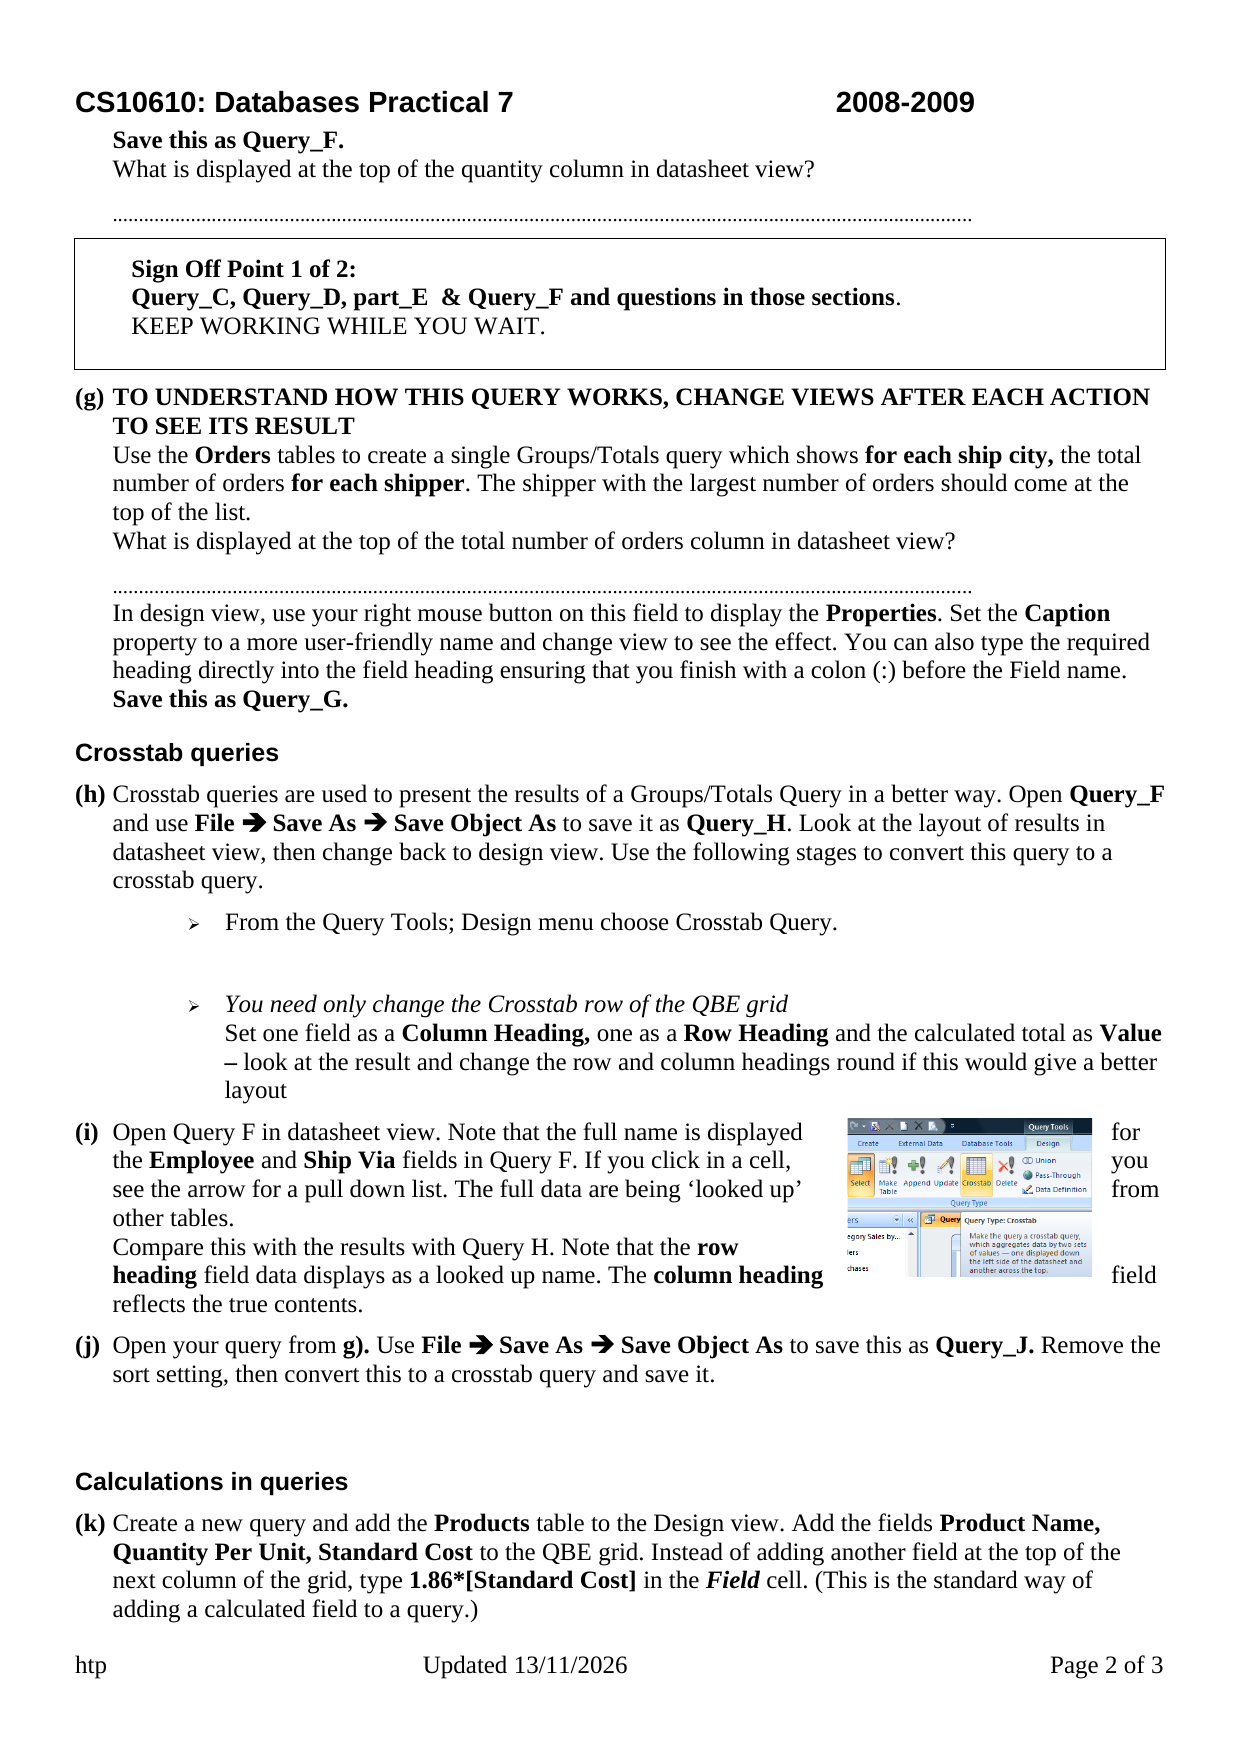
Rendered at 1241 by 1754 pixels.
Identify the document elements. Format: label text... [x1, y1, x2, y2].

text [75, 125, 1165, 226]
text You need only change the Crosstab row of the QBE grid Set one field as a Column Heading, one as a Row Heading and the calculated total as Value – look at the result and change the row and column headings round if this would give a better layout [187, 989, 1165, 1104]
text Open your query from g). Use File Save As Save Object As to save this as Query_J. Remove the sort setting, then convert this to a crosstab query and save it. [75, 1330, 1165, 1388]
text TO UNDERSTAND HOW THIS QUERY WORKS, CHANGE VIEWS AFTER EACH ACTION TO SEE ITS RESULT Use the Orders tables to create a single Groups/Totals query which shows for each ship city, the total number of orders for each shipper. The shipper with the largest number of orders should come at the top of the list. What is displayed at the top of the total number of orders column in datasheet view? In design view, use your right mouse button on this field to display the Properties. Set the Caption property to a more user-friendly name and change view to see the effect. You can also type the required heading directly into the field heading ensuring that you finish with a colon (:) before the Field name. Save this as Query_G. [75, 382, 1165, 713]
text Open Query F in datasheet view. Note that the full name is displayed for the Employee and Ship Via fields in Query F. If you click in a cell, you see the arrow for a pull down list. The full data are being ‘looked up’ from other tables. Compare this with the results with Query H. Note that the row heading field data displays as a looked up name. The column heading field reflects the true contents. [75, 1117, 1165, 1318]
list Sign Off Point 1 of 2: Query_C, Query_D, part_E & Query_F and questions in those sections. KEEP WORKING WHILE YOU WAIT. [75, 239, 1165, 369]
picture [847, 1118, 1093, 1277]
text Crosstab queries are used to present the results of a Groups/Totals Query in a better way. Open Query_F and use File Save As Save Object As to save it as Query_H. Look at the layout of results in datasheet view, then change back to design view. Use the following stages to convert this query to a crosstab query. [75, 779, 1165, 894]
subtitle Crosstab queries [75, 738, 1165, 767]
text From the Query Tools; Design menu choose Crosstab Query. [187, 907, 1165, 935]
subtitle Calculations in queries [75, 1467, 1165, 1495]
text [75, 1508, 1165, 1623]
